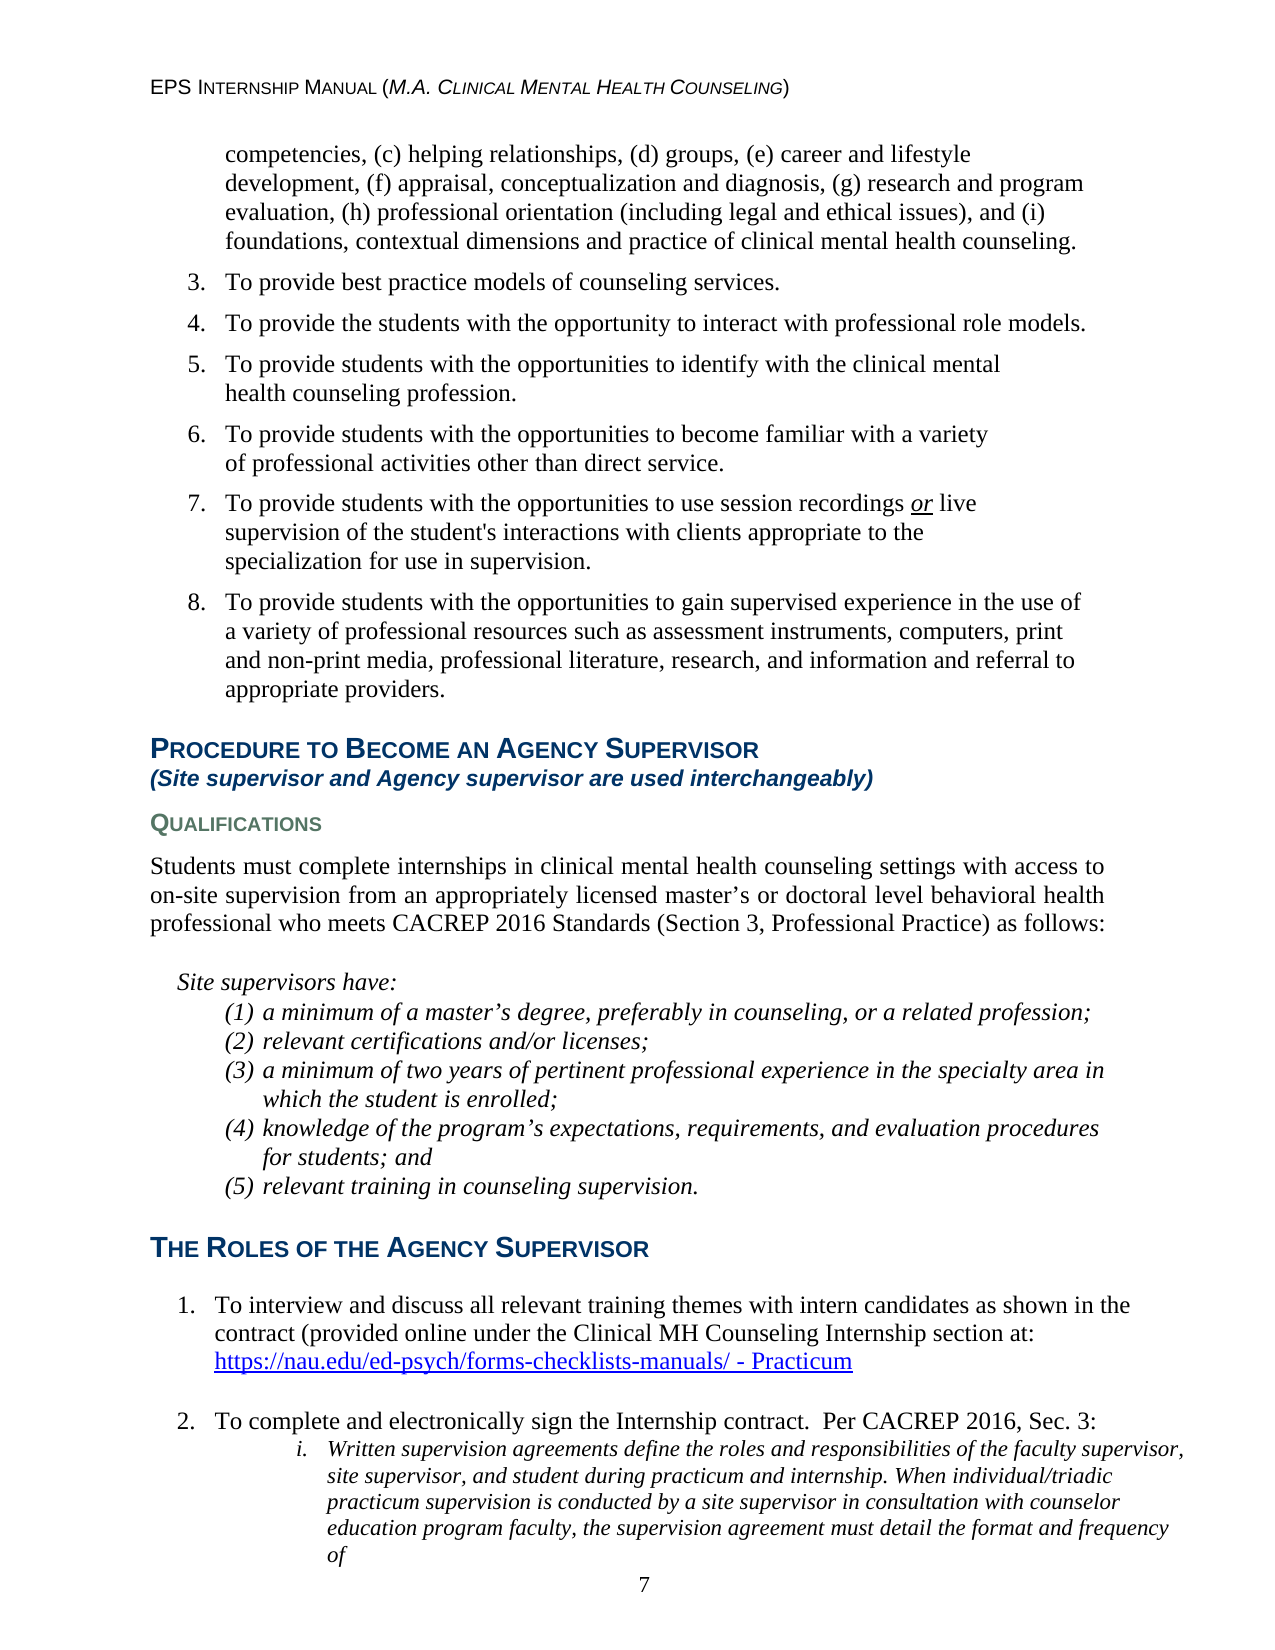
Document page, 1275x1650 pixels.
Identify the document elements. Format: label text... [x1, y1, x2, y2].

text QUALIFICATIONS [150, 808, 1208, 837]
list relevant training in counseling supervision. [224, 1171, 1208, 1200]
list To provide the students with the opportunity to interact with professional role models. [187, 308, 1208, 337]
list To provide students with the opportunities to gain supervised experience in the use of a variety of professional resources such as assessment instruments, computers, print and non-print media, professional literature, research, and information and referral to appropriate providers. [187, 587, 1098, 702]
text THE ROLES OF THE AGENCY SUPERVISOR [150, 1230, 1208, 1263]
list To provide best practice models of counseling services. [187, 267, 1208, 296]
list To provide students with the opportunities to become familiar with a variety of professional activities other than direct service. [187, 419, 1014, 476]
text (Site supervisor and Agency supervisor are used interchangeably) [150, 765, 1208, 792]
list To provide students with the opportunities to identify with the clinical mental health counseling profession. [187, 349, 1067, 407]
list To interview and discuss all relevant training themes with intern candidates as shown in the contract (provided online under the Clinical MH Counseling Internship section at: https://nau.edu/ed-psych/forms-checklists-manuals/ - Practicum [177, 1291, 1132, 1375]
text competencies, (c) helping relationships, (d) groups, (e) career and lifestyle development, (f) appraisal, conceptualization and diagnosis, (g) research and program evaluation, (h) professional orientation (including legal and ethical issues), and (i) foundations, contextual dimensions and practice of clinical mental health counseling. [225, 139, 1086, 254]
list To provide students with the opportunities to use session recordings or live supervision of the student's interactions with clients appropriate to the specialization for use in supervision. [187, 488, 977, 575]
list a minimum of a master’s degree, preferably in counseling, or a related profession; [224, 997, 1208, 1026]
text Site supervisors have: [177, 967, 1208, 996]
list Written supervision agreements define the roles and responsibilities of the faculty supervisor, site supervisor, and student during practicum and internship. When individual/triadic practicum supervision is conducted by a site supervisor in consultation with counselor education program faculty, the supervision agreement must detail the format and frequency of [296, 1435, 1192, 1567]
text Students must complete internships in clinical mental health counseling settings with access to on-site supervision from an appropriately licensed master’s or doctoral level behavioral health professional who meets CACREP 2016 Standards (Section 3, Professional Practice) as follows: [150, 851, 1106, 937]
list To complete and electronically sign the Internship contract. Per CACREP 2016, Sec. 3: [177, 1406, 1208, 1435]
text PROCEDURE TO BECOME AN AGENCY SUPERVISOR [150, 732, 1208, 765]
list a minimum of two years of pertinent professional experience in the specialty area in which the student is enrolled; [225, 1056, 1171, 1113]
list relevant certifications and/or licenses; [224, 1026, 1208, 1055]
list knowledge of the program’s expectations, requirements, and evaluation procedures for students; and [225, 1114, 1135, 1171]
